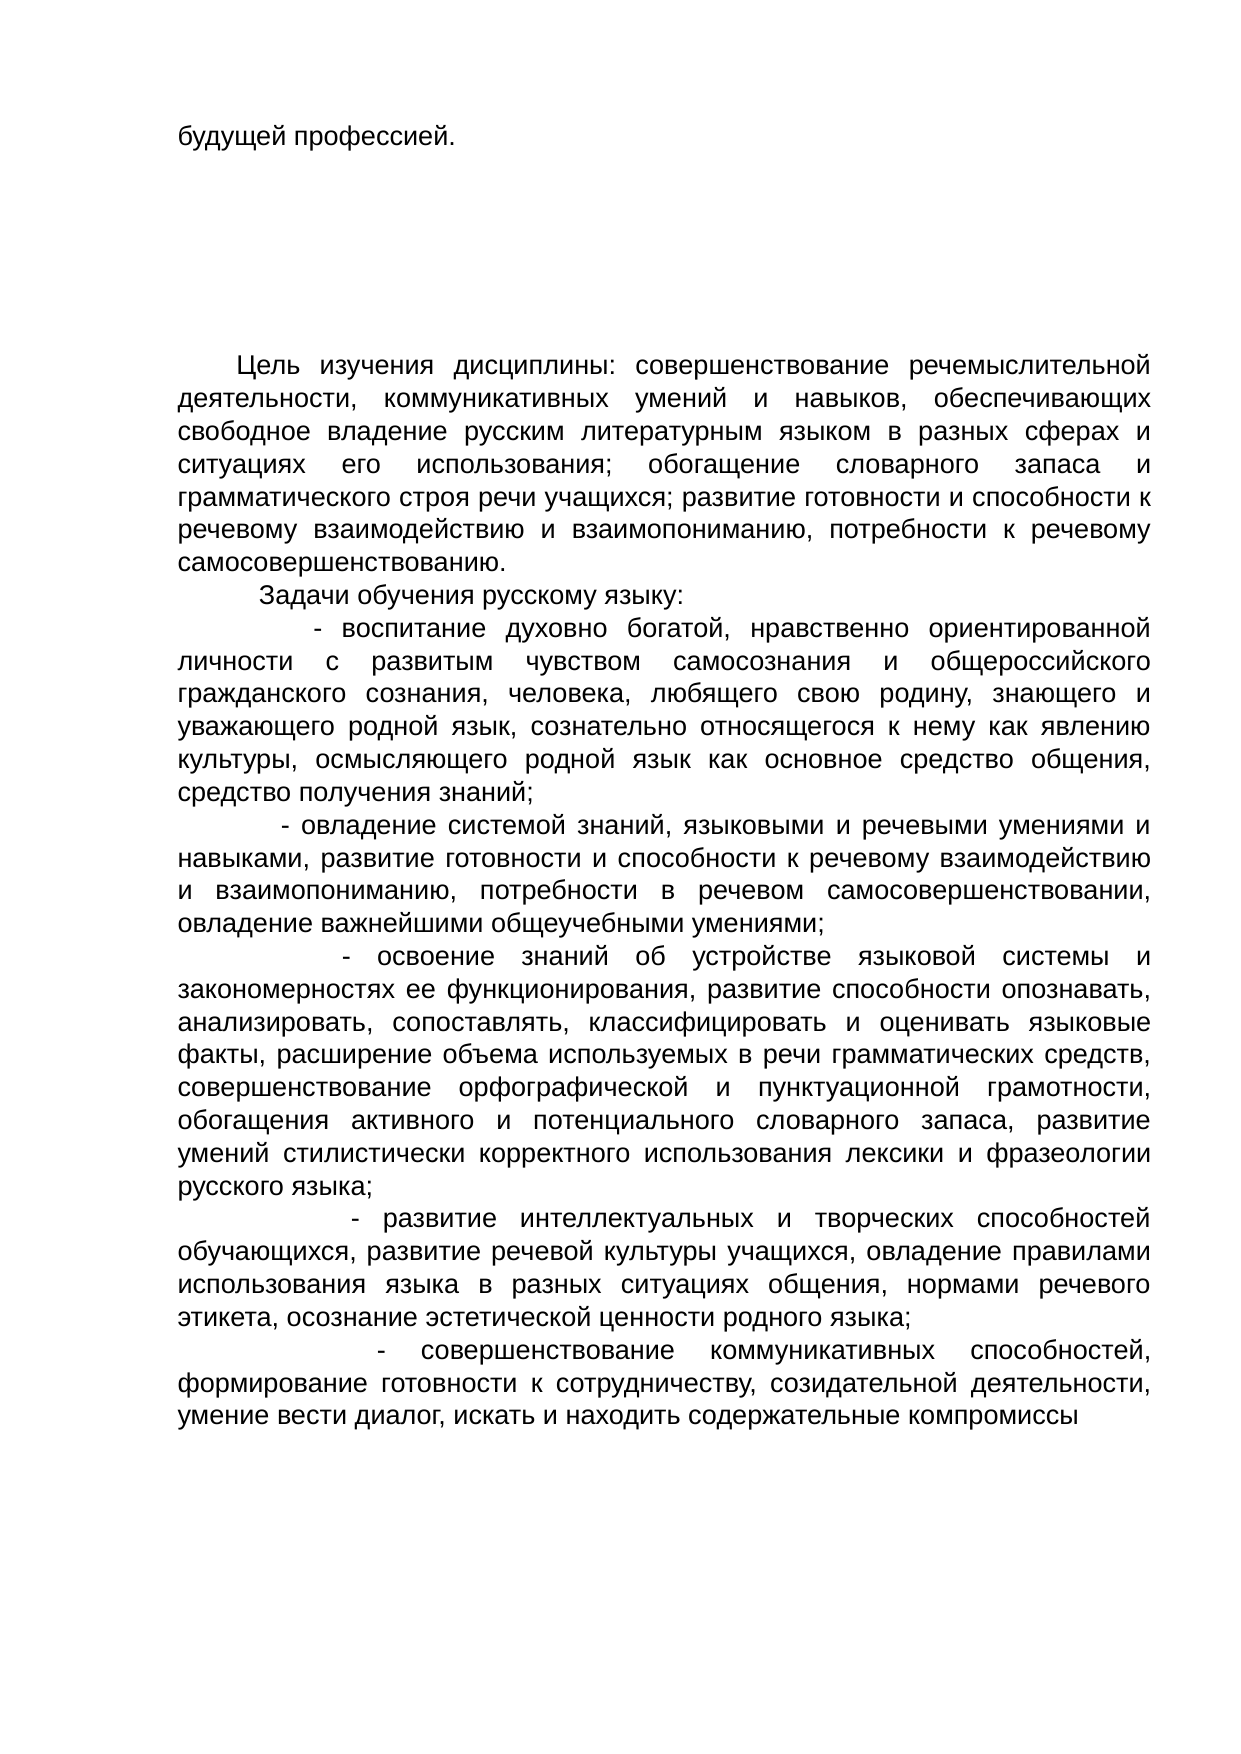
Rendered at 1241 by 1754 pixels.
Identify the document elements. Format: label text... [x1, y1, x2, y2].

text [177, 118, 1152, 151]
text - овладение системой знаний, языковыми и речевыми умениями и навыками, развитие готовности и способности к речевому взаимодействию и взаимопониманию, потребности в речевом самосовершенствовании, овладение важнейшими общеучебными умениями; [177, 807, 1152, 938]
text - совершенствование коммуникативных способностей, формирование готовности к сотрудничеству, созидательной деятельности, умение вести диалог, искать и находить содержательные компромиссы [177, 1332, 1152, 1431]
text Цель изучения дисциплины: совершенствование речемыслительной деятельности, коммуникативных умений и навыков, обеспечивающих свободное владение русским литературным языком в разных сферах и ситуациях его использования; обогащение словарного запаса и грамматического строя речи учащихся; развитие готовности и способности к речевому взаимодействию и взаимопониманию, потребности к речевому самосовершенствованию. [177, 348, 1152, 577]
text - развитие интеллектуальных и творческих способностей обучающихся, развитие речевой культуры учащихся, овладение правилами использования языка в разных ситуациях общения, нормами речевого этикета, осознание эстетической ценности родного языка; [177, 1201, 1152, 1332]
text - освоение знаний об устройстве языковой системы и закономерностях ее функционирования, развитие способности опознавать, анализировать, сопоставлять, классифицировать и оценивать языковые факты, расширение объема используемых в речи грамматических средств, совершенствование орфографической и пунктуационной грамотности, обогащения активного и потенциального словарного запаса, развитие умений стилистически корректного использования лексики и фразеологии русского языка; [177, 938, 1152, 1201]
text Задачи обучения русскому языку: [177, 577, 1152, 610]
text - воспитание духовно богатой, нравственно ориентированной личности с развитым чувством самосознания и общероссийского гражданского сознания, человека, любящего свою родину, знающего и уважающего родной язык, сознательно относящегося к нему как явлению культуры, осмысляющего родной язык как основное средство общения, средство получения знаний; [177, 610, 1152, 807]
